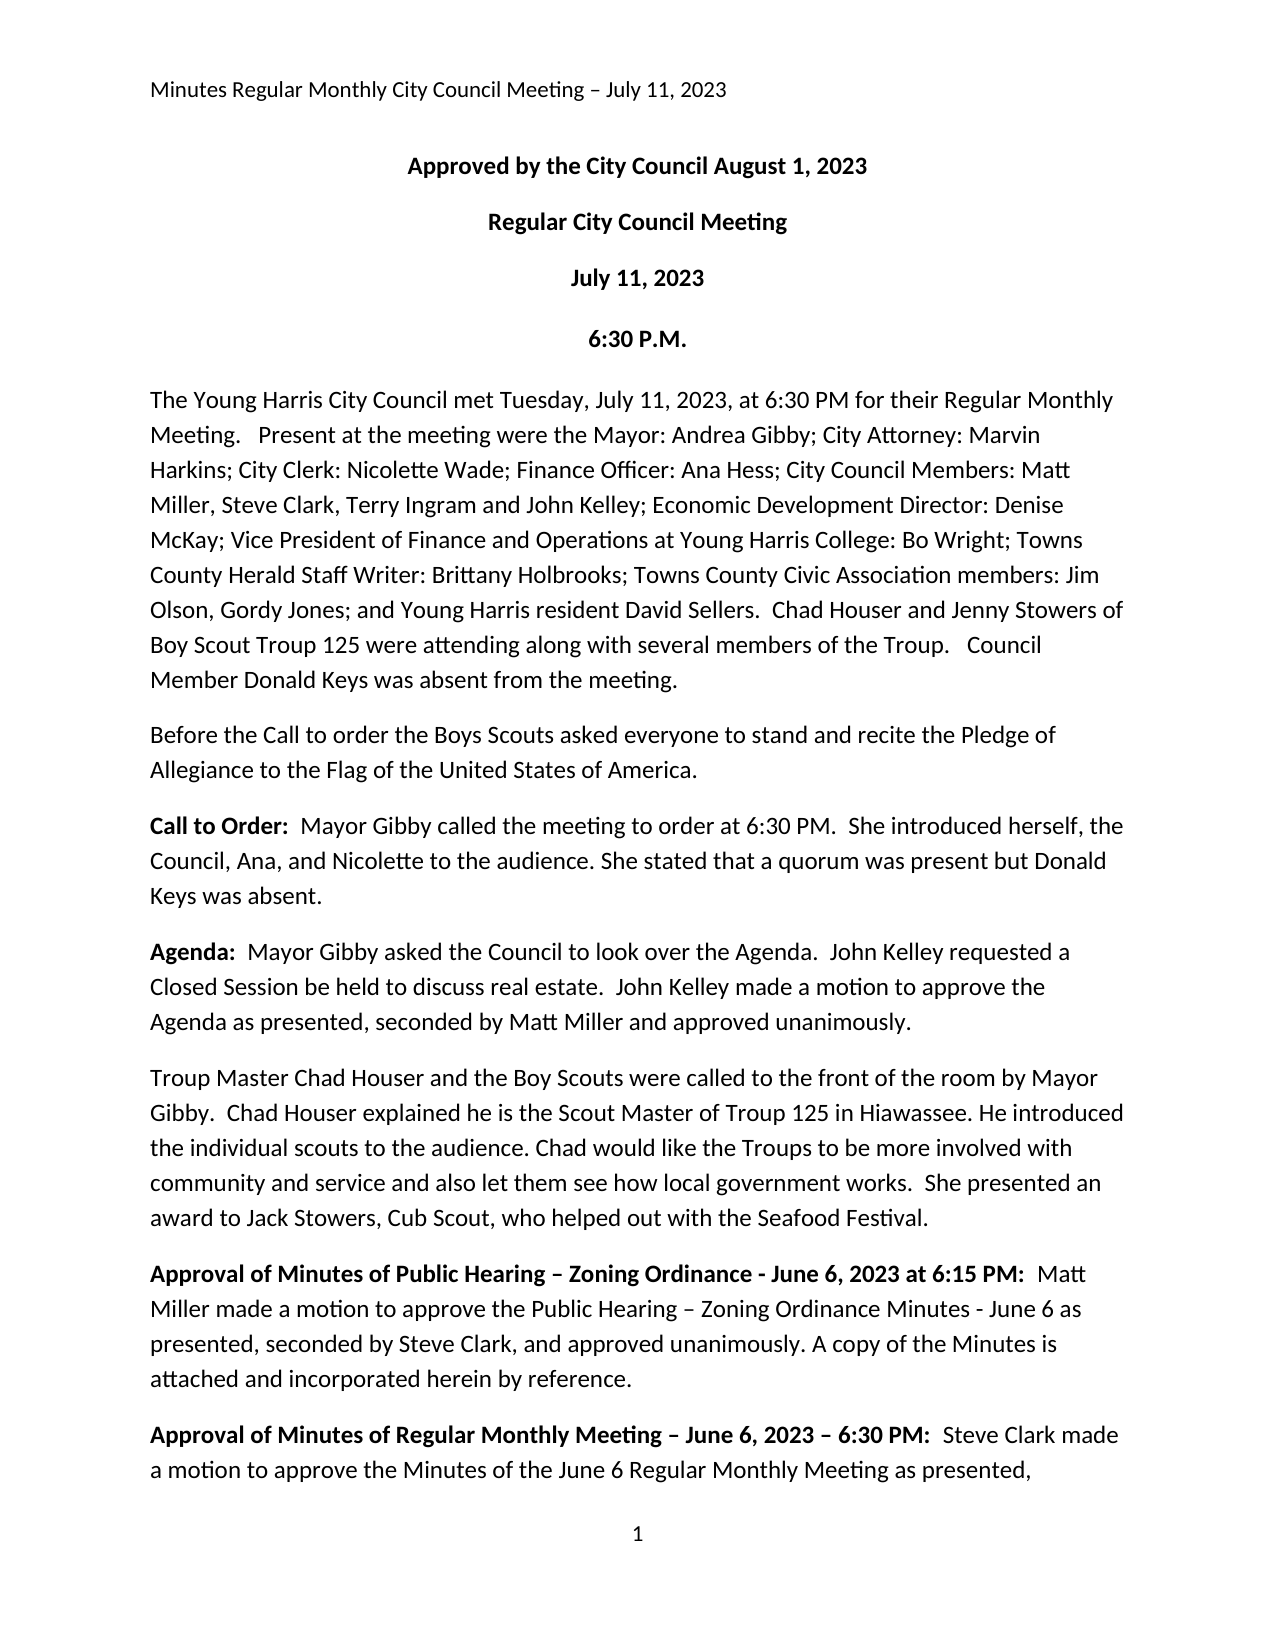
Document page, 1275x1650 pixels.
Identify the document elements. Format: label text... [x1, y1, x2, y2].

text The Young Harris City Council met Tuesday, July 11, 2023, at 6:30 PM for their Regular Monthly Meeting. Present at the meeting were the Mayor: Andrea Gibby; City Attorney: Marvin Harkins; City Clerk: Nicolette Wade; Finance Officer: Ana Hess; City Council Members: Matt Miller, Steve Clark, Terry Ingram and John Kelley; Economic Development Director: Denise McKay; Vice President of Finance and Operations at Young Harris College: Bo Wright; Towns County Herald Staff Writer: Brittany Holbrooks; Towns County Civic Association members: Jim Olson, Gordy Jones; and Young Harris resident David Sellers. Chad Houser and Jenny Stowers of Boy Scout Troup 125 were attending along with several members of the Troup. Council Member Donald Keys was absent from the meeting. [150, 384, 1125, 694]
text 6:30 P.M. [150, 323, 1125, 353]
text Troup Master Chad Houser and the Boy Scouts were called to the front of the room by Mayor Gibby. Chad Houser explained he is the Scout Master of Troup 125 in Hiawassee. He introduced the individual scouts to the audience. Chad would like the Troups to be more involved with community and service and also let them see how local government works. She presented an award to Jack Stowers, Cub Scout, who helped out with the Seafood Festival. [150, 1062, 1125, 1233]
text Agenda: Mayor Gibby asked the Council to look over the Agenda. John Kelley requested a Closed Session be held to discuss real estate. John Kelley made a motion to approve the Agenda as presented, seconded by Matt Miller and approved unanimously. [150, 936, 1125, 1037]
text Approved by the City Council August 1, 2023 [150, 150, 1125, 181]
text Approval of Minutes of Public Hearing – Zoning Ordinance - June 6, 2023 at 6:15 PM: Matt Miller made a motion to approve the Public Hearing – Zoning Ordinance Minutes - June 6 as presented, seconded by Steve Clark, and approved unanimously. A copy of the Minutes is attached and incorporated herein by reference. [150, 1258, 1125, 1393]
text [150, 1419, 1125, 1484]
text Regular City Council Meeting [150, 206, 1125, 236]
text Before the Call to order the Boys Scouts asked everyone to stand and recite the Pledge of Allegiance to the Flag of the United States of America. [150, 719, 1125, 785]
text July 11, 2023 [150, 262, 1125, 292]
text Call to Order: Mayor Gibby called the meeting to order at 6:30 PM. She introduced herself, the Council, Ana, and Nicolette to the audience. She stated that a quorum was present but Donald Keys was absent. [150, 810, 1125, 911]
